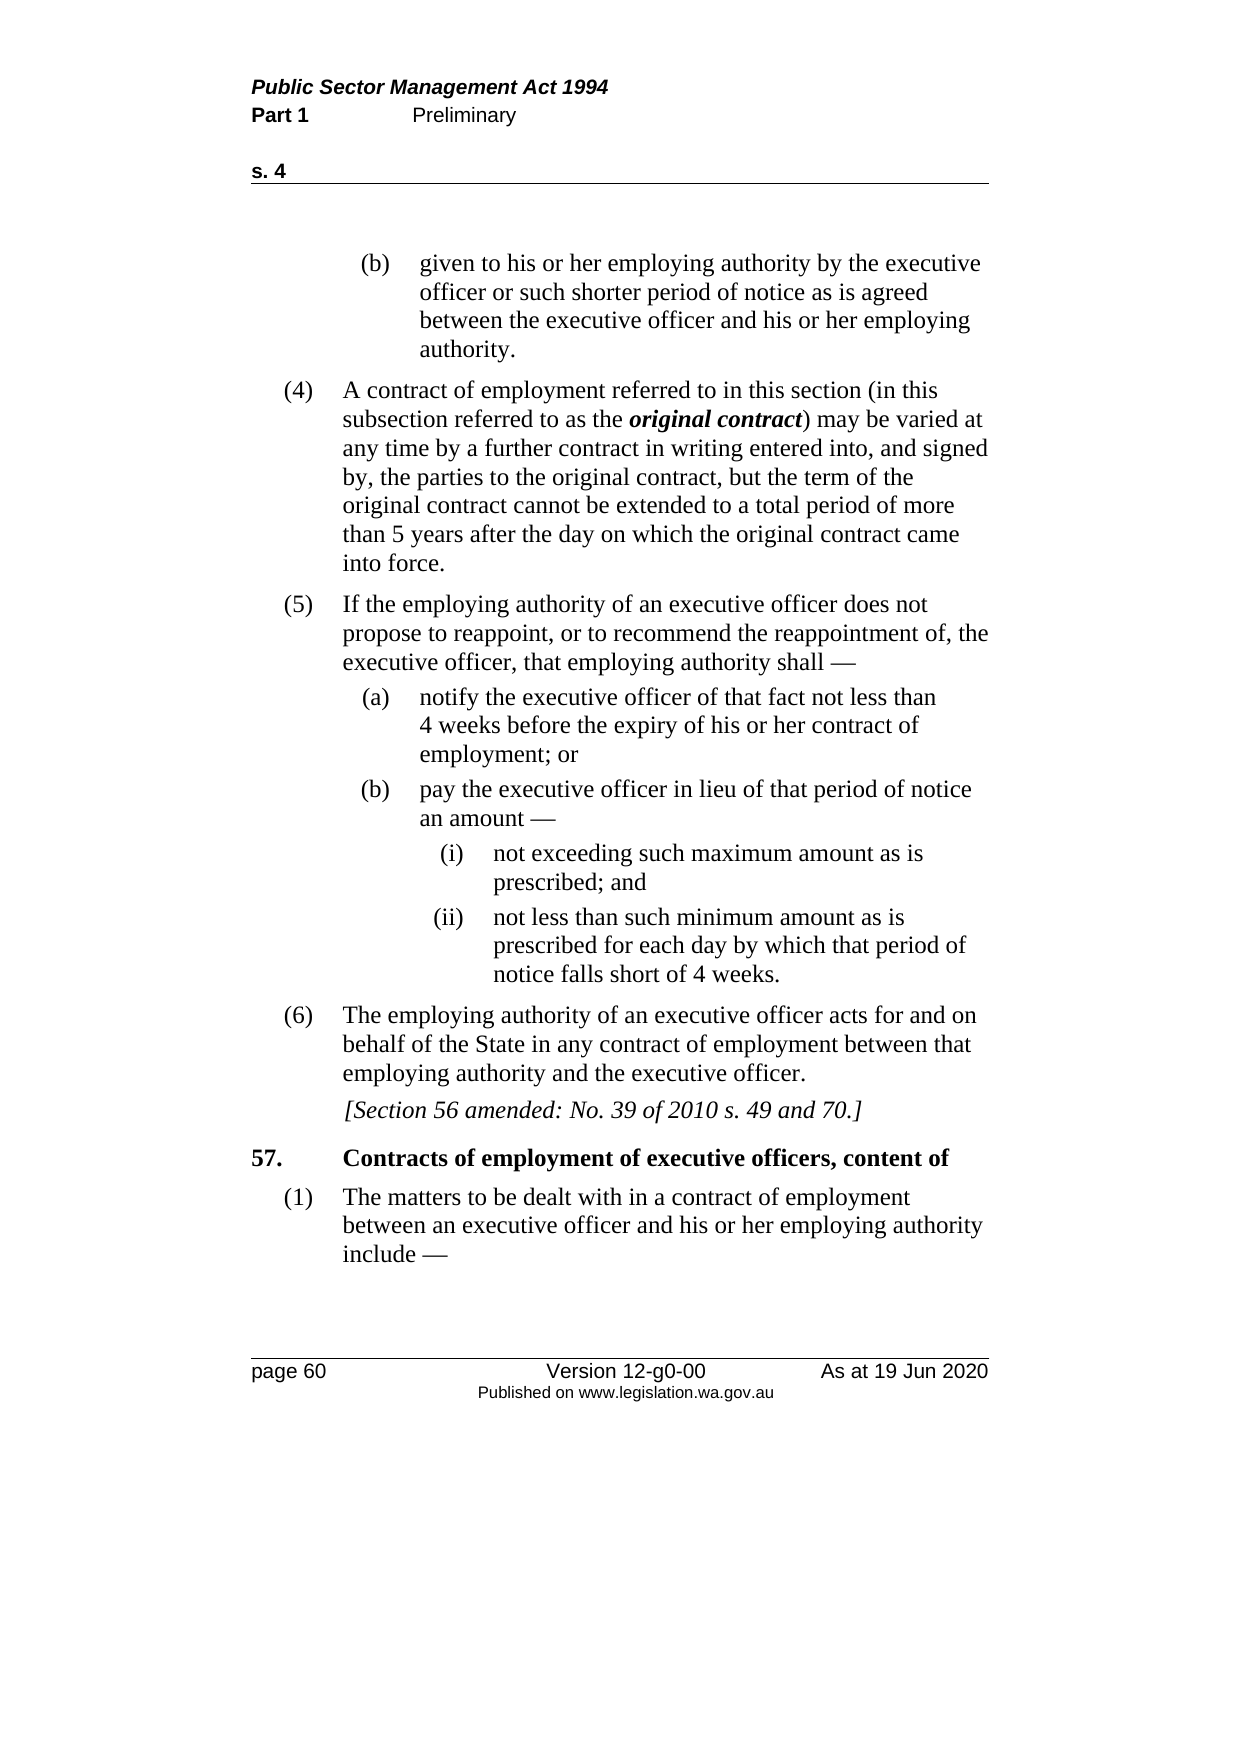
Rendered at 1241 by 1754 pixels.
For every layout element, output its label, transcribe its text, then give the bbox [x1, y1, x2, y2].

text (4) A contract of employment referred to in this section (in this subsection referred to as the original contract) may be varied at any time by a further contract in writing entered into, and signed by, the parties to the original contract, but the term of the original contract cannot be extended to a total period of more than 5 years after the day on which the original contract came into force. [251, 376, 989, 577]
subtitle 57. Contracts of employment of executive officers, content of [251, 1143, 989, 1171]
text (6) The employing authority of an executive officer acts for and on behalf of the State in any contract of employment between that employing authority and the executive officer. [251, 1001, 989, 1087]
text (i) not exceeding such maximum amount as is prescribed; and [251, 838, 989, 896]
text (b) given to his or her employing authority by the executive officer or such shorter period of notice as is agreed between the executive officer and his or her employing authority. [251, 248, 989, 363]
text (b) pay the executive officer in lieu of that period of notice an amount — [251, 774, 989, 832]
text [Section 56 amended: No. 39 of 2010 s. 49 and 70.] [251, 1095, 989, 1124]
text (a) notify the executive officer of that fact not less than 4 weeks before the expiry of his or her contract of employment; or [251, 682, 989, 768]
text (5) If the employing authority of an executive officer does not propose to reappoint, or to recommend the reappointment of, the executive officer, that employing authority shall — [251, 589, 989, 676]
text (ii) not less than such minimum amount as is prescribed for each day by which that period of notice falls short of 4 weeks. [251, 902, 989, 988]
text (1) The matters to be dealt with in a contract of employment between an executive officer and his or her employing authority include — [251, 1182, 989, 1268]
